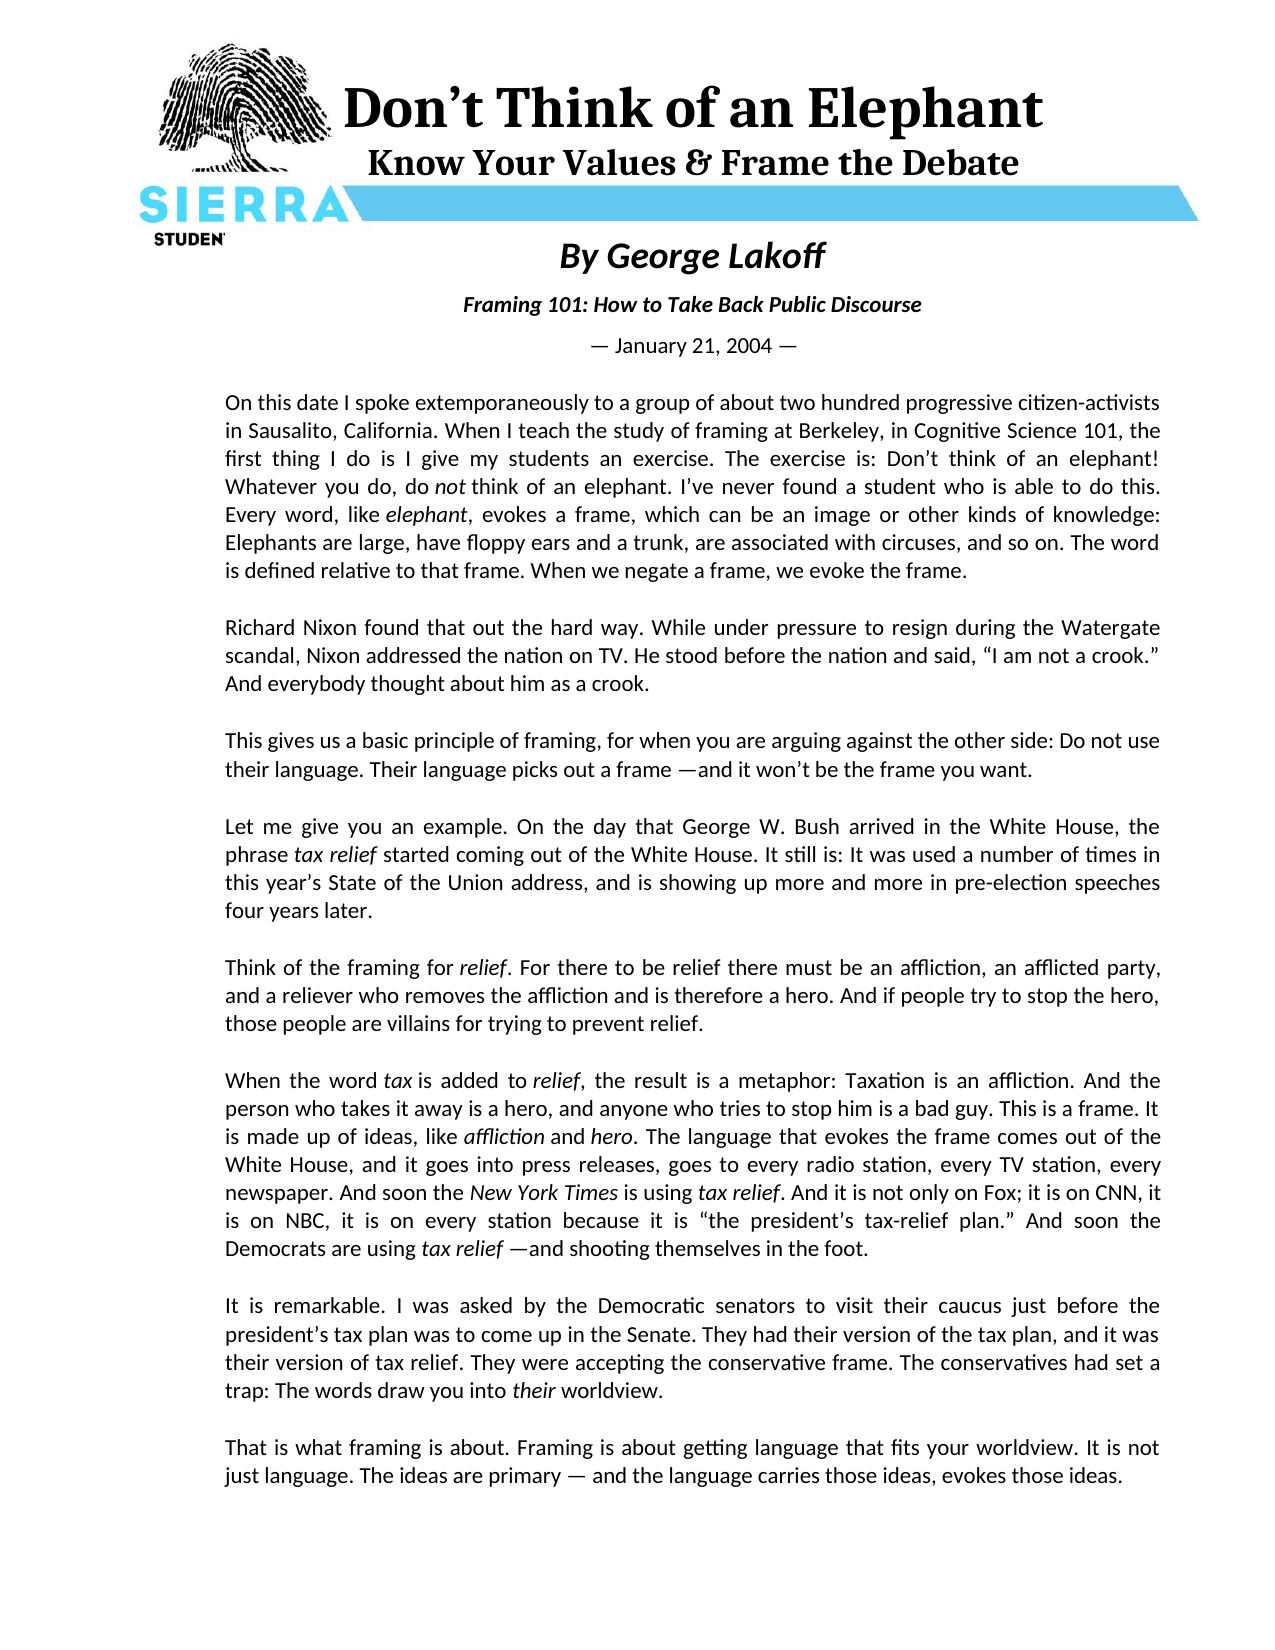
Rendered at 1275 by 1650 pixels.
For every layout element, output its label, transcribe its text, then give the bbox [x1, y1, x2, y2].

text On this date I spoke extemporaneously to a group of about two hundred progressive citizen-activists in Sausalito, California. When I teach the study of framing at Berkeley, in Cognitive Science 101, the first thing I do is I give my students an exercise. The exercise is: Don’t think of an elephant! Whatever you do, do not think of an elephant. I’ve never found a student who is able to do this. Every word, like elephant, evokes a frame, which can be an image or other kinds of knowledge: Elephants are large, have floppy ears and a trunk, are associated with circuses, and so on. The word is defined relative to that frame. When we negate a frame, we evoke the frame. [225, 388, 1162, 584]
text Think of the framing for relief. For there to be relief there must be an affliction, an afflicted party, and a reliever who removes the affliction and is therefore a hero. And if people try to stop the hero, those people are villains for trying to prevent relief. [225, 953, 1162, 1037]
text It is remarkable. I was asked by the Democratic senators to visit their caucus just before the president’s tax plan was to come up in the Senate. They had their version of the tax plan, and it was their version of tax relief. They were accepting the conservative frame. The conservatives had set a trap: The words draw you into their worldview. [225, 1292, 1162, 1404]
picture [136, 38, 1209, 252]
text That is what framing is about. Framing is about getting language that fits your worldview. It is not just language. The ideas are primary — and the language carries those ideas, evokes those ideas. [225, 1433, 1162, 1489]
text By George Lakoff [225, 232, 1162, 278]
text Richard Nixon found that out the hard way. While under pressure to resign during the Watergate scandal, Nixon addressed the nation on TV. He stood before the nation and said, “I am not a crook.” And everybody thought about him as a crook. [225, 613, 1162, 697]
text — January 21, 2004 — [225, 331, 1162, 359]
text When the word tax is added to relief, the result is a metaphor: Taxation is an affliction. And the person who takes it away is a hero, and anyone who tries to stop him is a bad guy. This is a frame. It is made up of ideas, like affliction and hero. The language that evokes the frame comes out of the White House, and it goes into press releases, goes to every radio station, every TV station, every newspaper. And soon the New York Times is using tax relief. And it is not only on Fox; it is on CNN, it is on NBC, it is on every station because it is “the president’s tax-relief plan.” And soon the Democrats are using tax relief —and shooting themselves in the foot. [225, 1066, 1162, 1262]
text This gives us a basic principle of framing, for when you are arguing against the other side: Do not use their language. Their language picks out a frame —and it won’t be the frame you want. [225, 727, 1162, 783]
text Framing 101: How to Take Back Public Discourse [225, 290, 1162, 318]
text Let me give you an example. On the day that George W. Bush arrived in the White House, the phrase tax relief started coming out of the White House. It still is: It was used a number of times in this year’s State of the Union address, and is showing up more and more in pre-election speeches four years later. [225, 812, 1162, 924]
